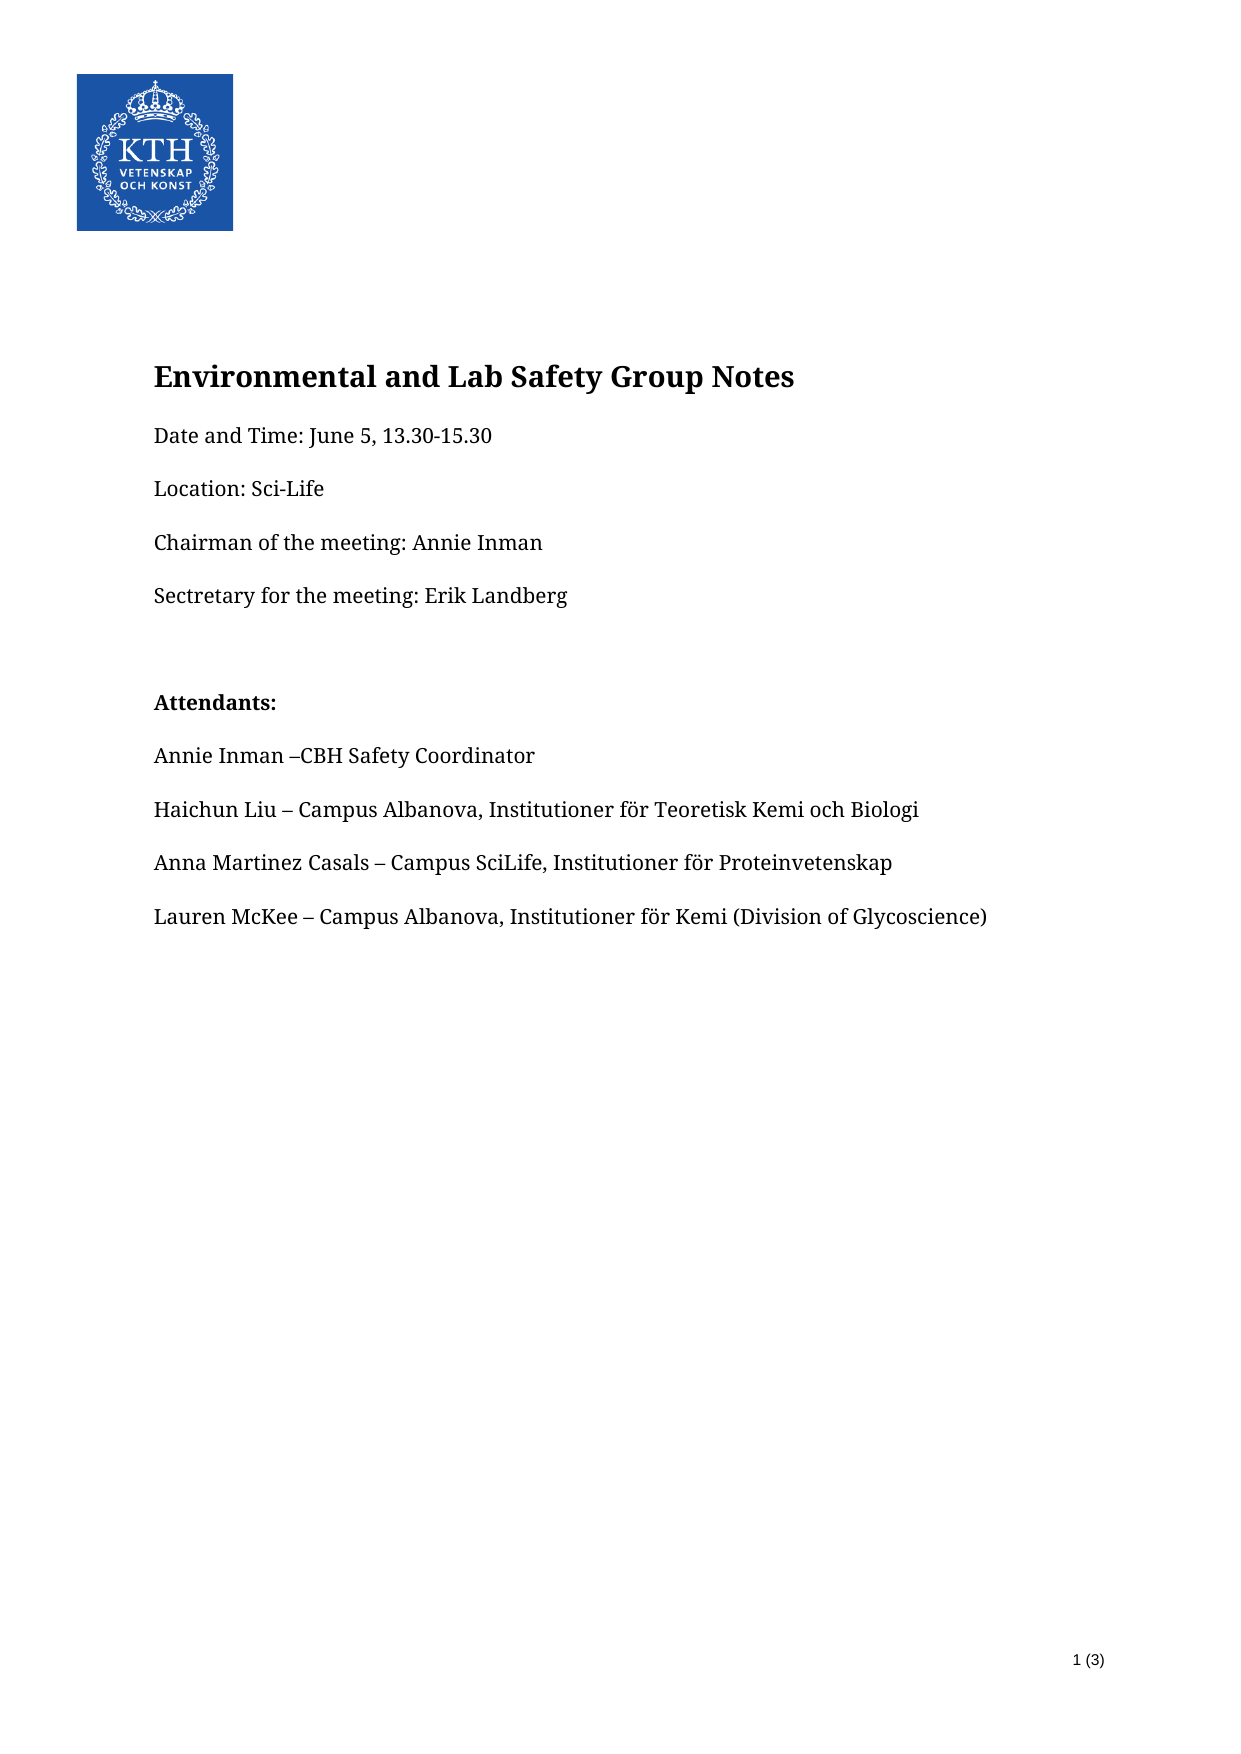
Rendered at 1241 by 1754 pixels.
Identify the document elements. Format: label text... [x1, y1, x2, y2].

text Location: Sci-Life [153, 474, 1104, 503]
text Sectretary for the meeting: Erik Landberg [153, 581, 1104, 610]
text Attendants: [153, 688, 1104, 717]
picture [76, 74, 234, 231]
text Chairman of the meeting: Annie Inman [153, 528, 1104, 556]
text Anna Martinez Casals – Campus SciLife, Institutioner för Proteinvetenskap [153, 848, 1104, 877]
text Date and Time: June 5, 13.30-15.30 [153, 421, 1104, 449]
text Haichun Liu – Campus Albanova, Institutioner för Teoretisk Kemi och Biologi [153, 795, 1104, 823]
text Environmental and Lab Safety Group Notes [153, 356, 1104, 396]
text Annie Inman –CBH Safety Coordinator [153, 742, 1104, 770]
text Lauren McKee – Campus Albanova, Institutioner för Kemi (Division of Glycoscience) [153, 902, 1104, 930]
